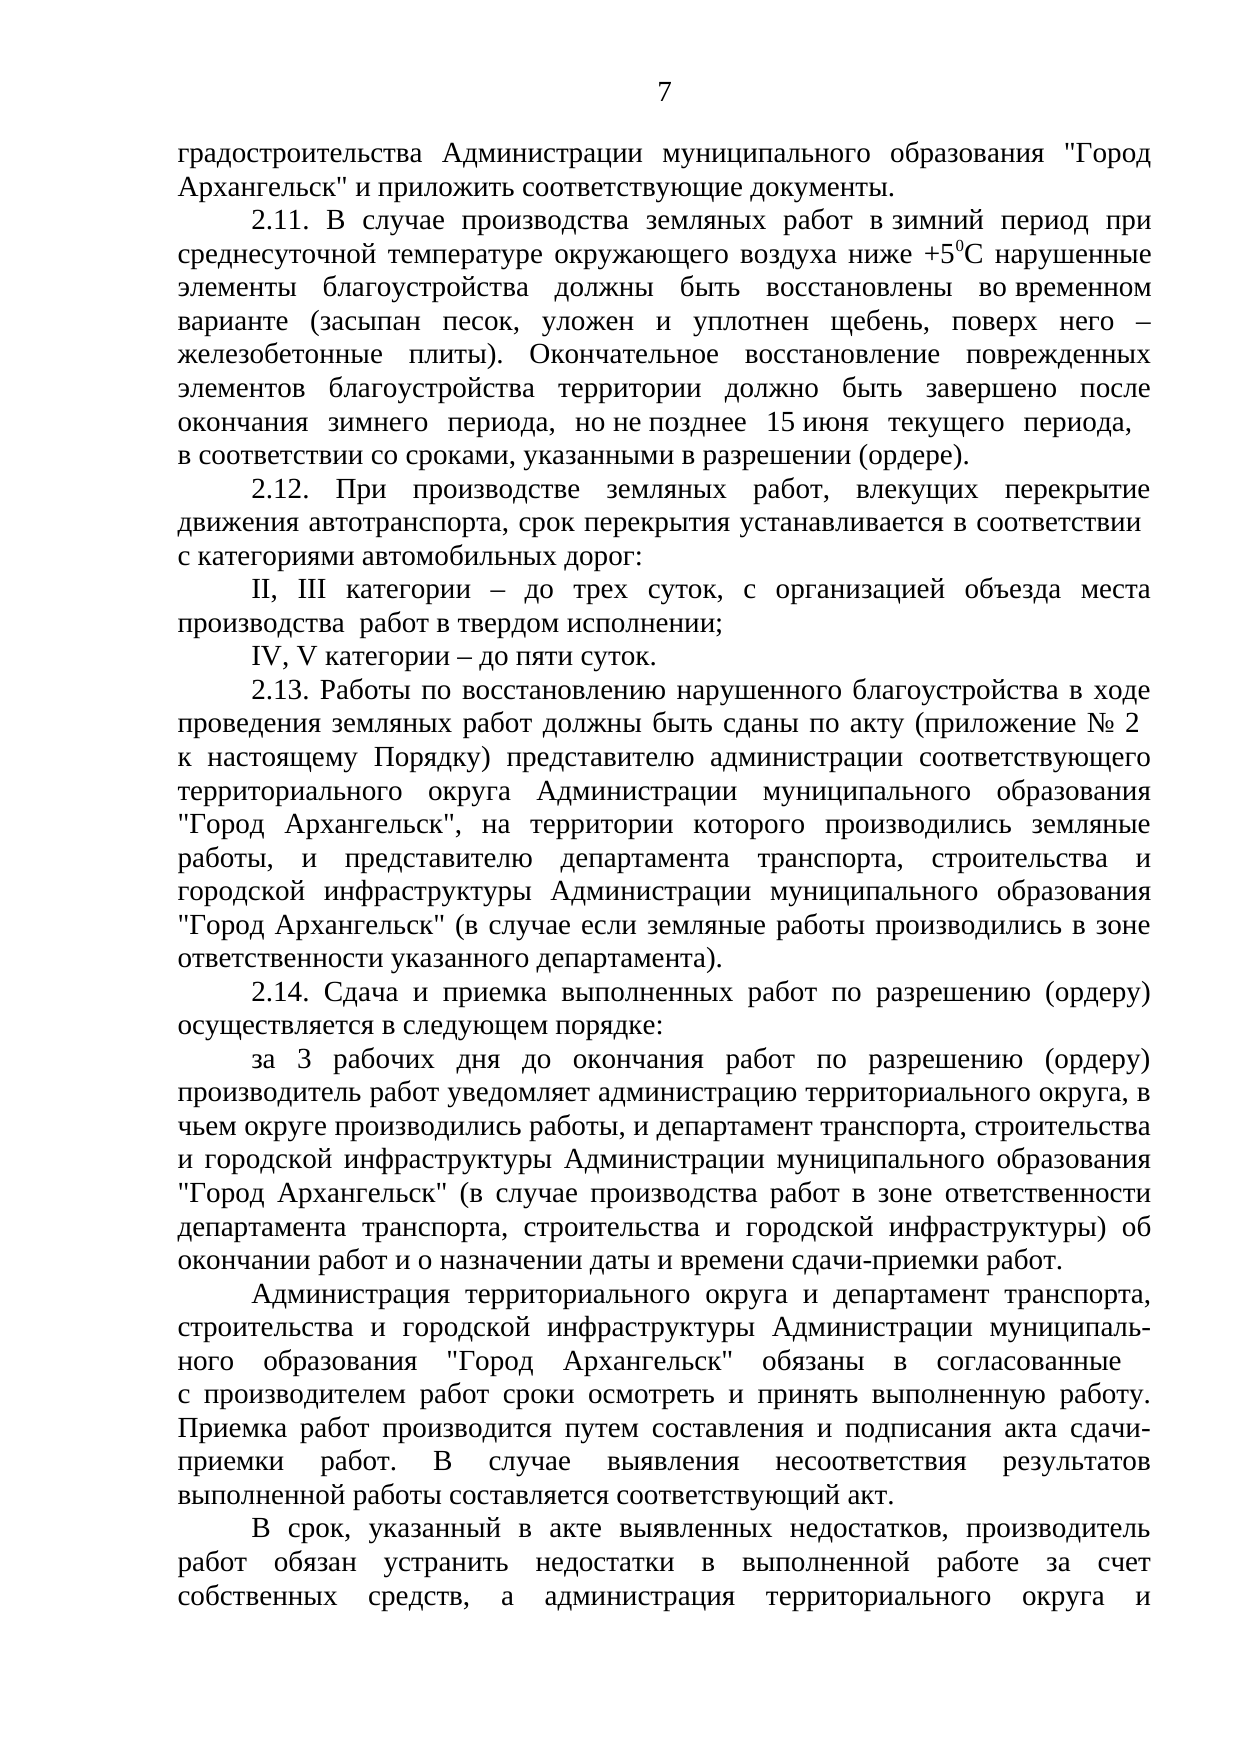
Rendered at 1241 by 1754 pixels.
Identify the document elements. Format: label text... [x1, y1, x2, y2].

text 2.13. Работы по восстановлению нарушенного благоустройства в ходе проведения земляных работ должны быть сданы по акту (приложение № 2 к настоящему Порядку) представителю администрации соответствующего территориального округа Администрации муниципального образования "Город Архангельск", на территории которого производились земляные работы, и представителю департамента транспорта, строительства и городской инфраструктуры Администрации муниципального образования "Город Архангельск" (в случае если земляные работы производились в зоне ответственности указанного департамента). [177, 672, 1152, 974]
text II, III категории – до трех суток, с организацией объезда места производства работ в твердом исполнении; [177, 571, 1152, 638]
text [177, 1511, 1152, 1611]
text IV, V категории – до пяти суток. [177, 638, 1152, 672]
text Администрация территориального округа и департамент транспорта, строительства и городской инфраструктуры Администрации муниципаль-ного образования "Город Архангельск" обязаны в согласованные с производителем работ сроки осмотреть и принять выполненную работу. Приемка работ производится путем составления и подписания акта сдачи-приемки работ. В случае выявления несоответствия результатов выполненной работы составляется соответствующий акт. [177, 1276, 1152, 1511]
text 2.14. Сдача и приемка выполненных работ по разрешению (ордеру) осуществляется в следующем порядке: [177, 974, 1152, 1041]
text за 3 рабочих дня до окончания работ по разрешению (ордеру) производитель работ уведомляет администрацию территориального округа, в чьем округе производились работы, и департамент транспорта, строительства и городской инфраструктуры Администрации муниципального образования "Город Архангельск" (в случае производства работ в зоне ответственности департамента транспорта, строительства и городской инфраструктуры) об окончании работ и о назначении даты и времени сдачи-приемки работ. [177, 1041, 1152, 1276]
text 2.12. При производстве земляных работ, влекущих перекрытие движения автотранспорта, срок перекрытия устанавливается в соответствии с категориями автомобильных дорог: [177, 471, 1152, 571]
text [177, 135, 1152, 202]
text 2.11. В случае производства земляных работ в зимний период при среднесуточной температуре окружающего воздуха ниже +50С нарушенные элементы благоустройства должны быть восстановлены во временном варианте (засыпан песок, уложен и уплотнен щебень, поверх него – железобетонные плиты). Окончательное восстановление поврежденных элементов благоустройства территории должно быть завершено после окончания зимнего периода, но не позднее 15 июня текущего периода, в соответствии со сроками, указанными в разрешении (ордере). [177, 202, 1152, 471]
